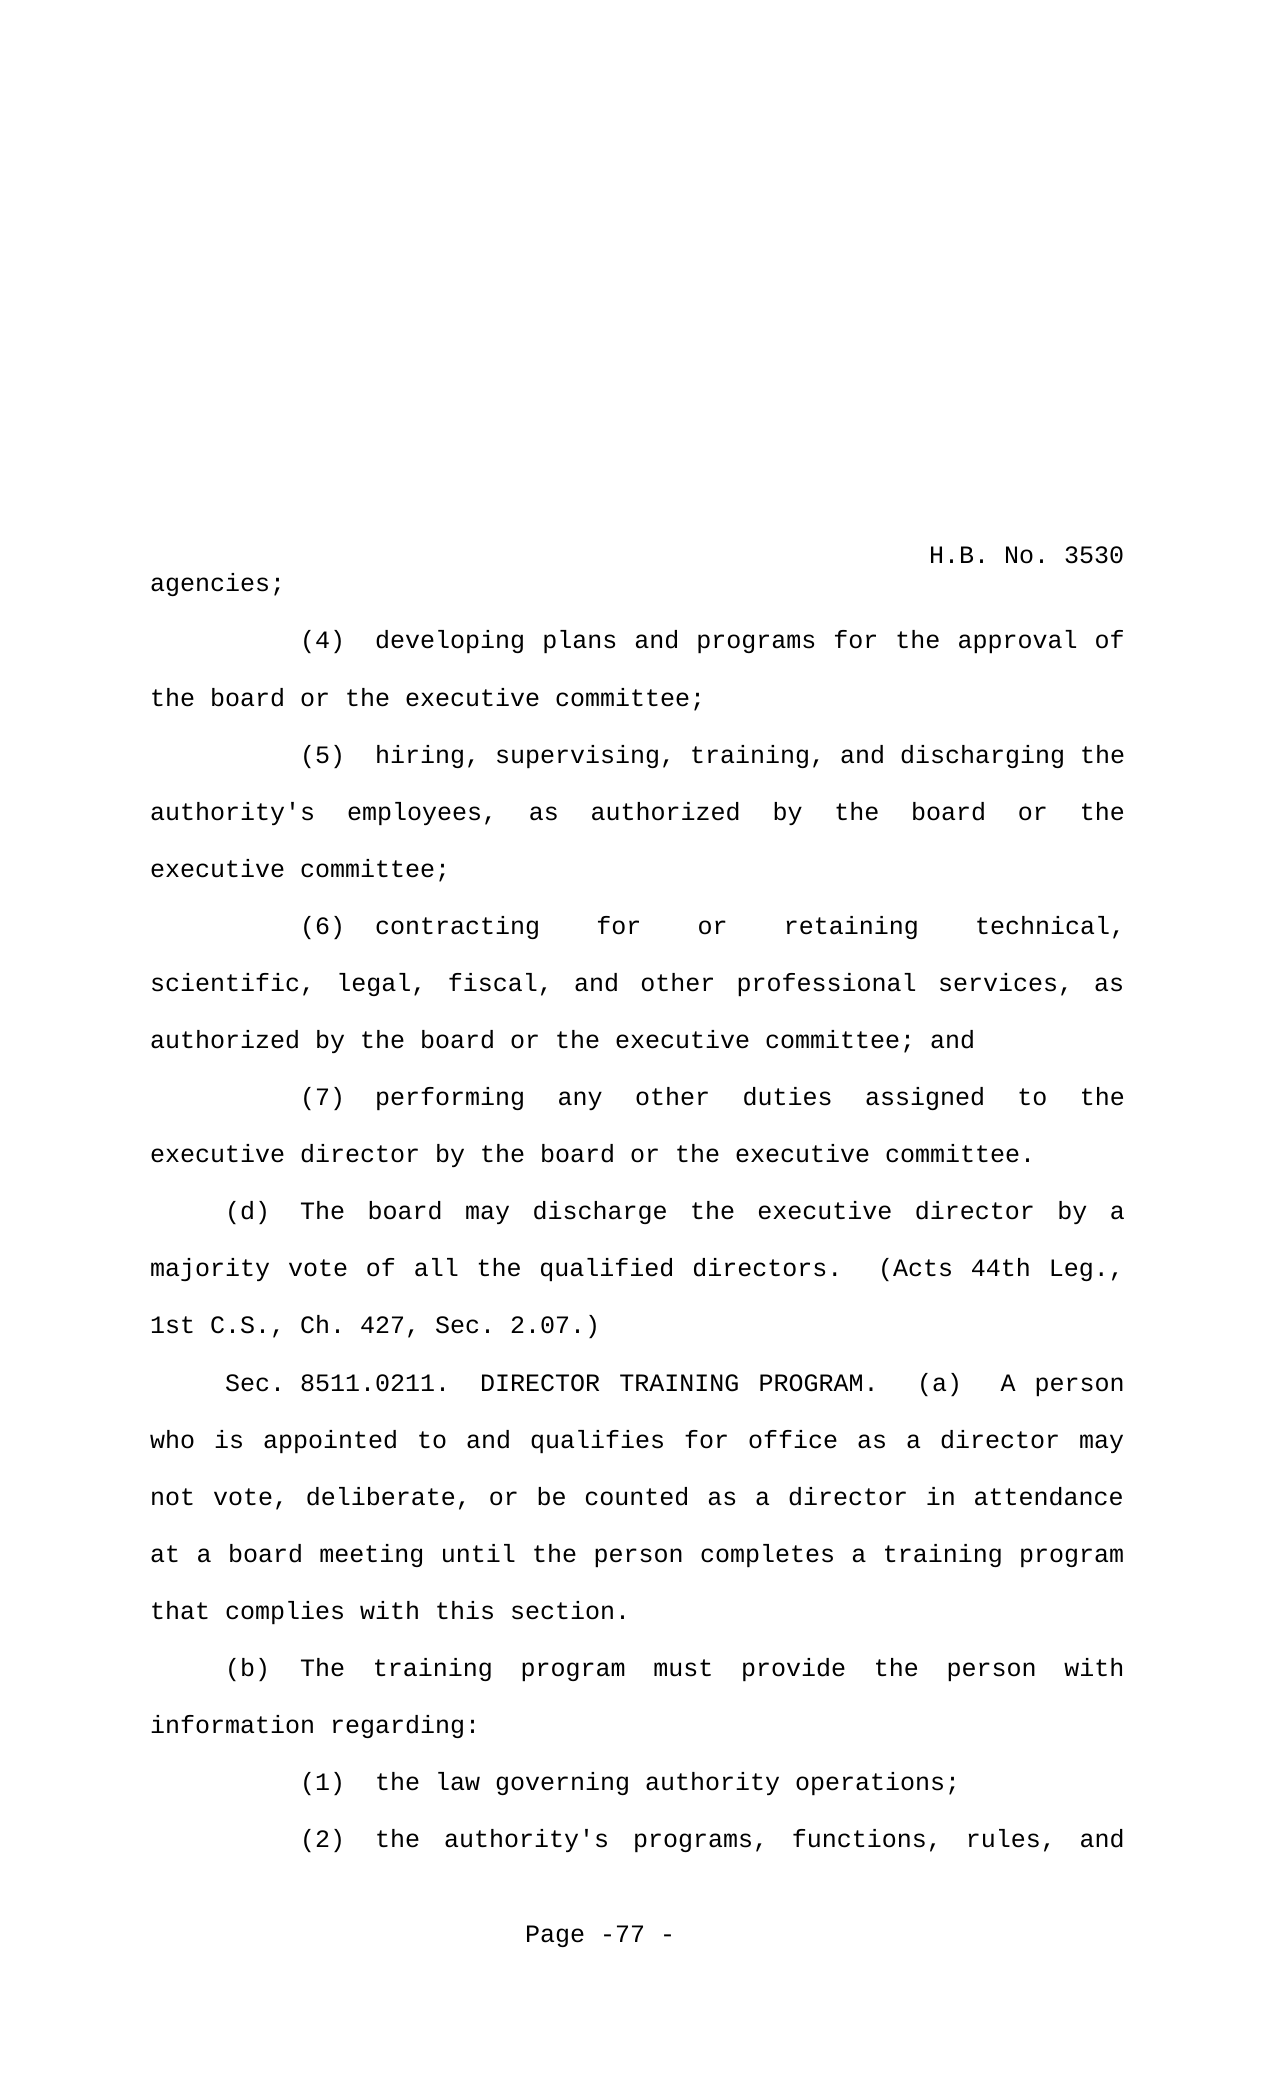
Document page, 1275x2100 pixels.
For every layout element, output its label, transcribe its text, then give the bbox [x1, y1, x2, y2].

text (6) contracting for or retaining technical, scientific, legal, fiscal, and other professional services, as authorized by the board or the executive committee; and [150, 913, 1125, 1056]
text (1) the law governing authority operations; [150, 1769, 1125, 1798]
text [150, 1827, 1125, 1855]
text (d) The board may discharge the executive director by a majority vote of all the qualified directors. (Acts 44th Leg., 1st C.S., Ch. 427, Sec. 2.07.) [150, 1199, 1125, 1341]
text (7) performing any other duties assigned to the executive director by the board or the executive committee. [150, 1084, 1125, 1170]
text (5) hiring, supervising, training, and discharging the authority's employees, as authorized by the board or the executive committee; [150, 742, 1125, 885]
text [150, 571, 1125, 599]
text (b) The training program must provide the person with information regarding: [150, 1655, 1125, 1741]
text Sec. 8511.0211. DIRECTOR TRAINING PROGRAM. (a) A person who is appointed to and qualifies for office as a director may not vote, deliberate, or be counted as a director in attendance at a board meeting until the person completes a training program that complies with this section. [150, 1370, 1125, 1627]
text (4) developing plans and programs for the approval of the board or the executive committee; [150, 628, 1125, 713]
